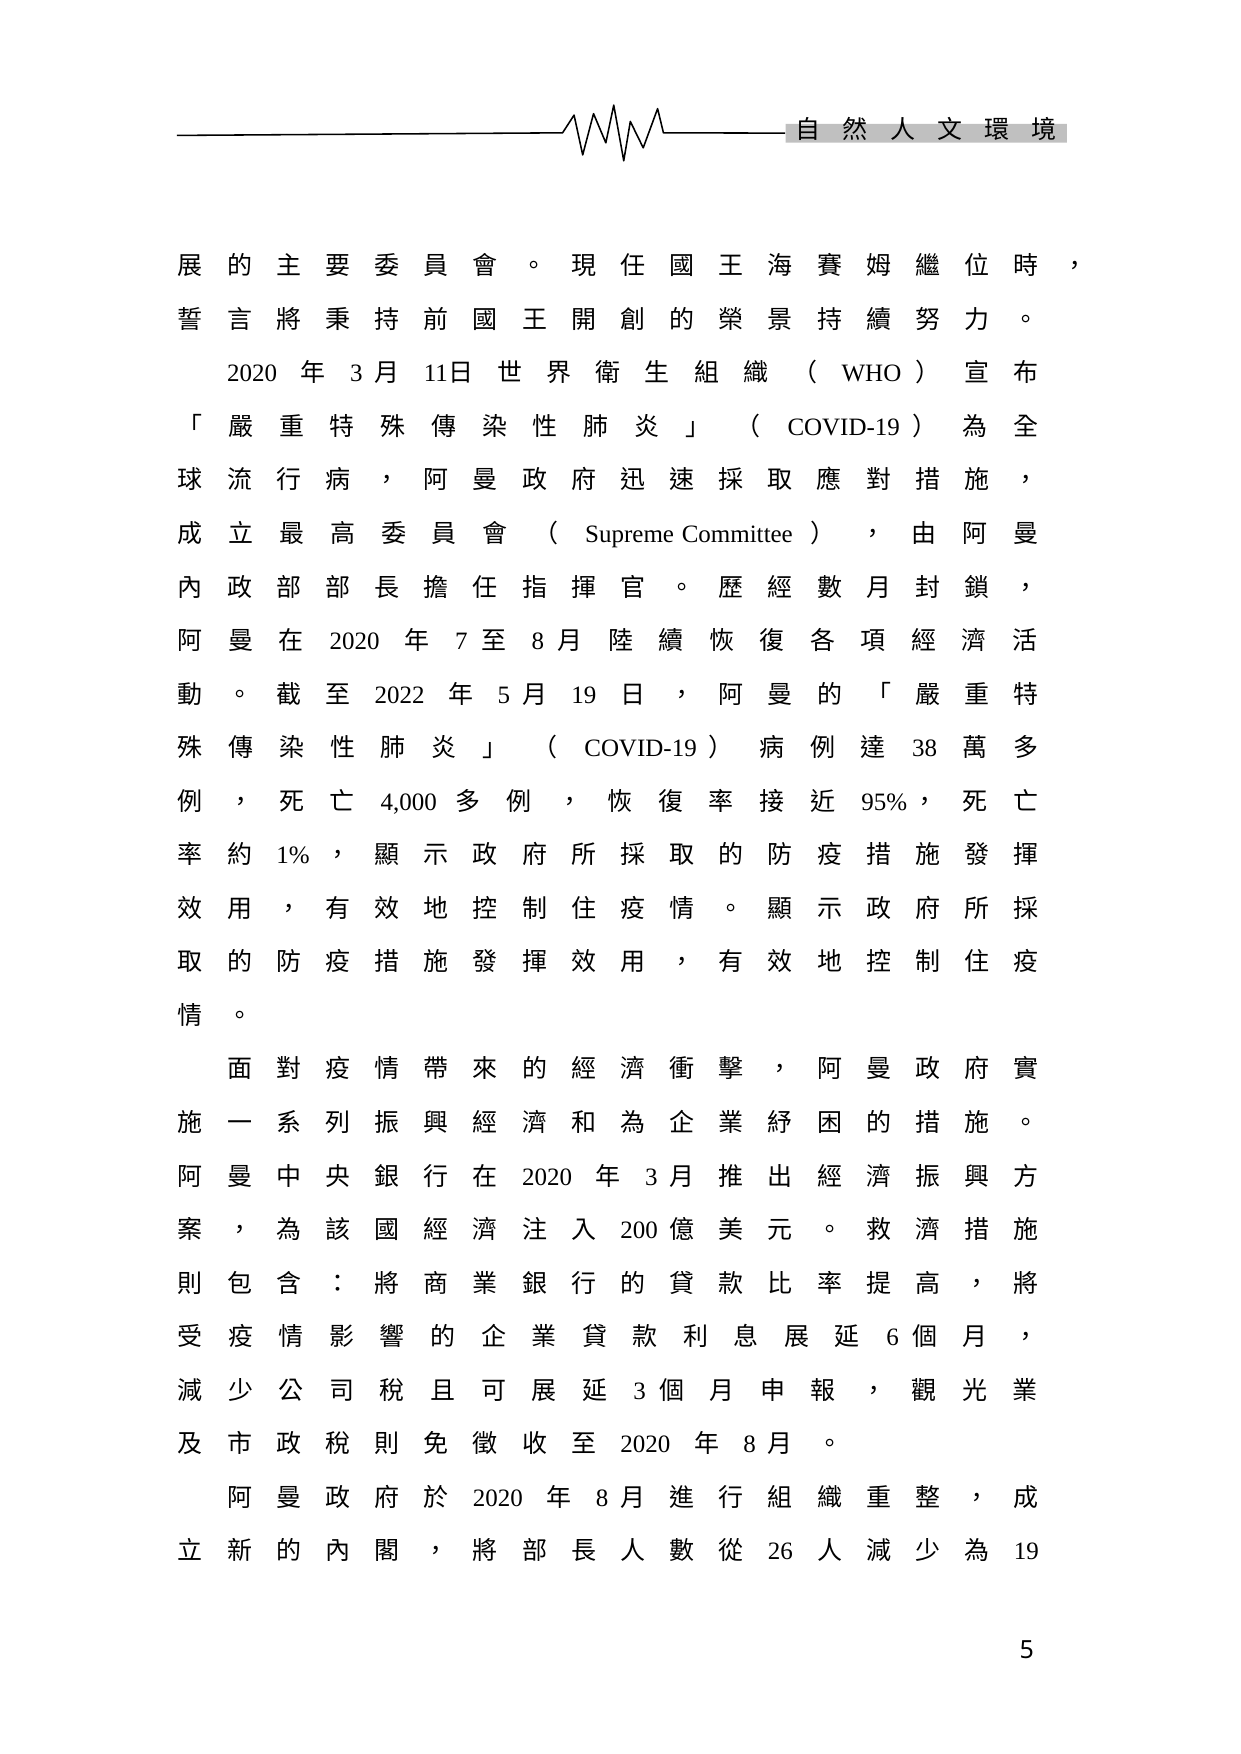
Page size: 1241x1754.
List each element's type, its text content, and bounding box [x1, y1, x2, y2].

text 2020年3月11日世界衛生組織（WHO）宣布「嚴重特殊傳染性肺炎」（COVID-19）為全球流行病，阿曼政府迅速採取應對措施，成立最高委員會（Supreme Committee），由阿曼內政部部長擔任指揮官。歷經數月封鎖，阿曼在2020年7至8月陸續恢復各項經濟活動。截至2022年5月19日，阿曼的「嚴重特殊傳染性肺炎」（COVID-19）病例達38萬多例，死亡4,000多例，恢復率接近95%，死亡率約1%，顯示政府所採取的防疫措施發揮效用，有效地控制住疫情。顯示政府所採取的防疫措施發揮效用，有效地控制住疫情。 [178, 344, 1063, 1040]
text 面對疫情帶來的經濟衝擊，阿曼政府實施一系列振興經濟和為企業紓困的措施。阿曼中央銀行在2020年3月推出經濟振興方案，為該國經濟注入200億美元。救濟措施則包含：將商業銀行的貸款比率提高，將受疫情影響的企業貸款利息展延6個月，減少公司稅且可展延3個月申報，觀光業及市政稅則免徵收至2020年8月。 [178, 1040, 1063, 1469]
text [178, 237, 1063, 344]
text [178, 1469, 1063, 1576]
